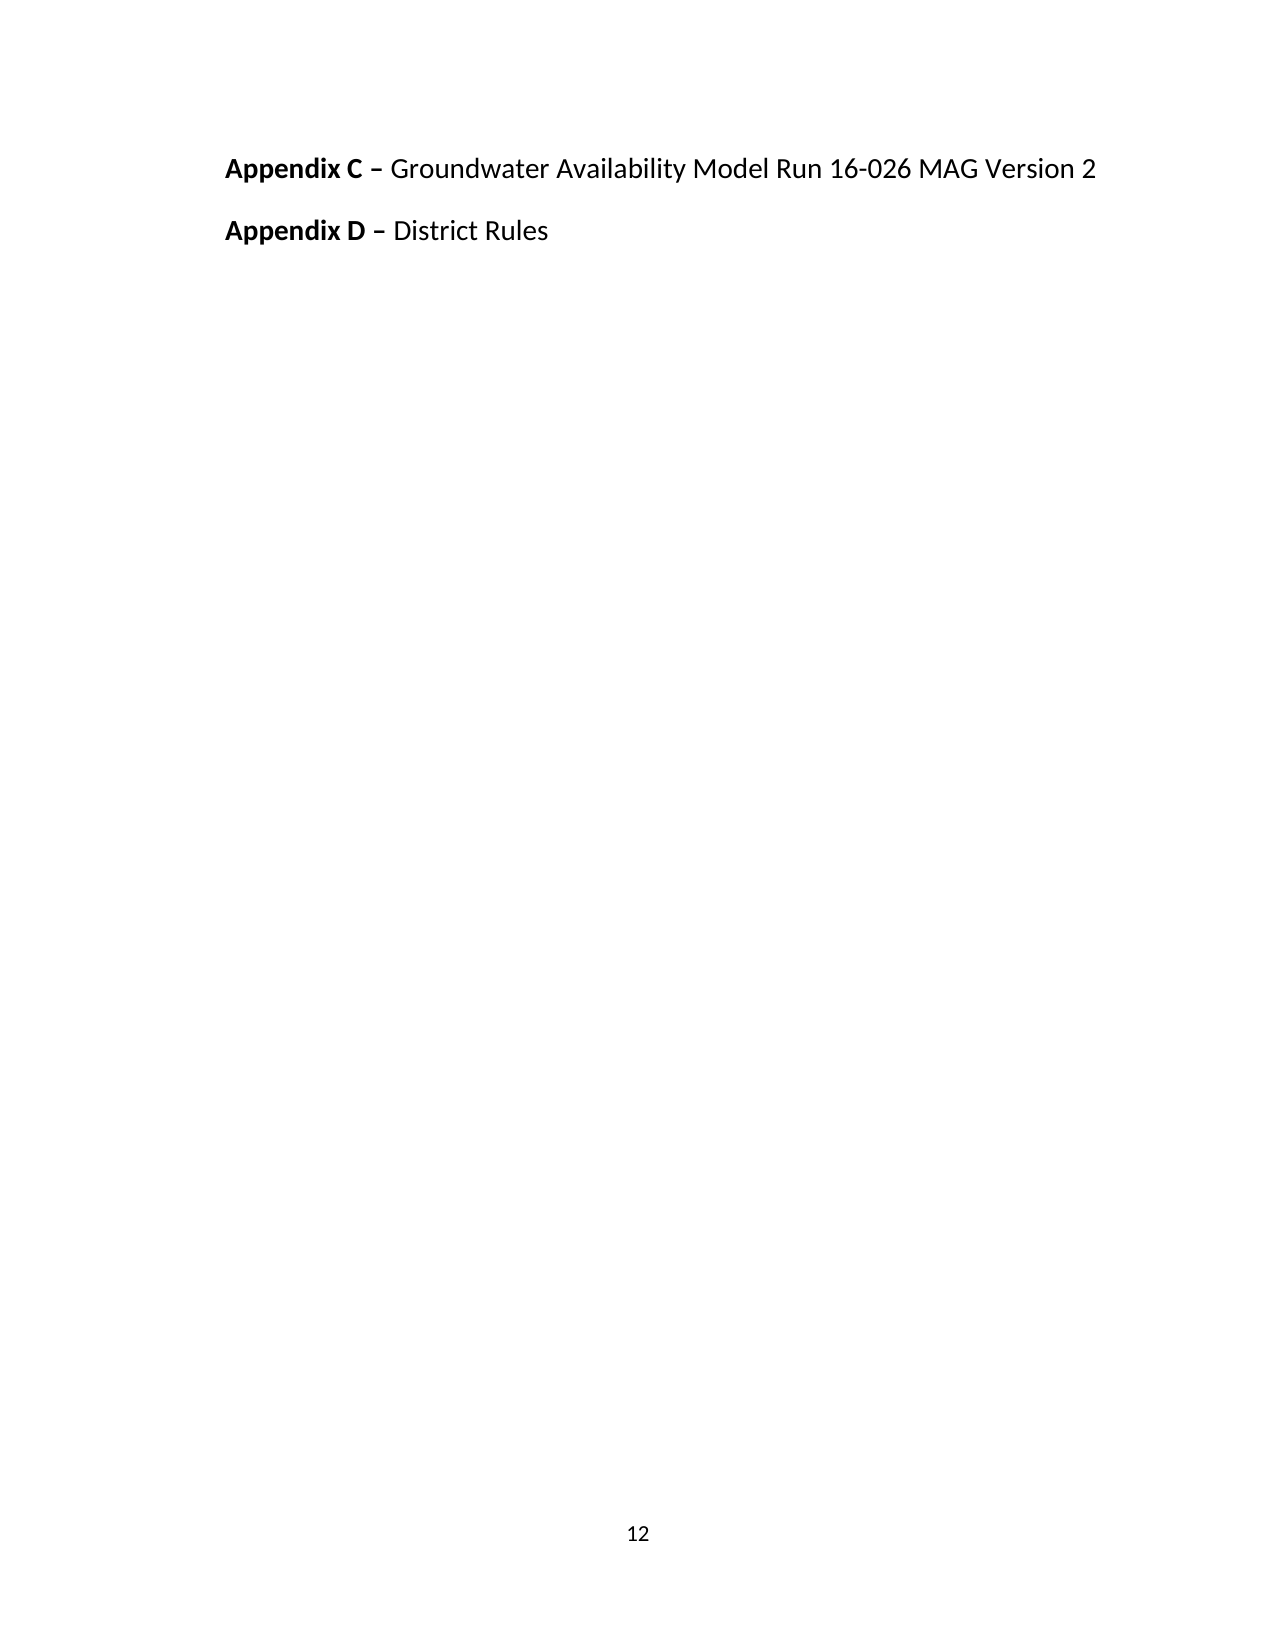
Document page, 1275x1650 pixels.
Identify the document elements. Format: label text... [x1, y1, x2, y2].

text Appendix D – District Rules [150, 212, 1125, 247]
text Appendix C – Groundwater Availability Model Run 16-026 MAG Version 2 [150, 150, 1125, 186]
